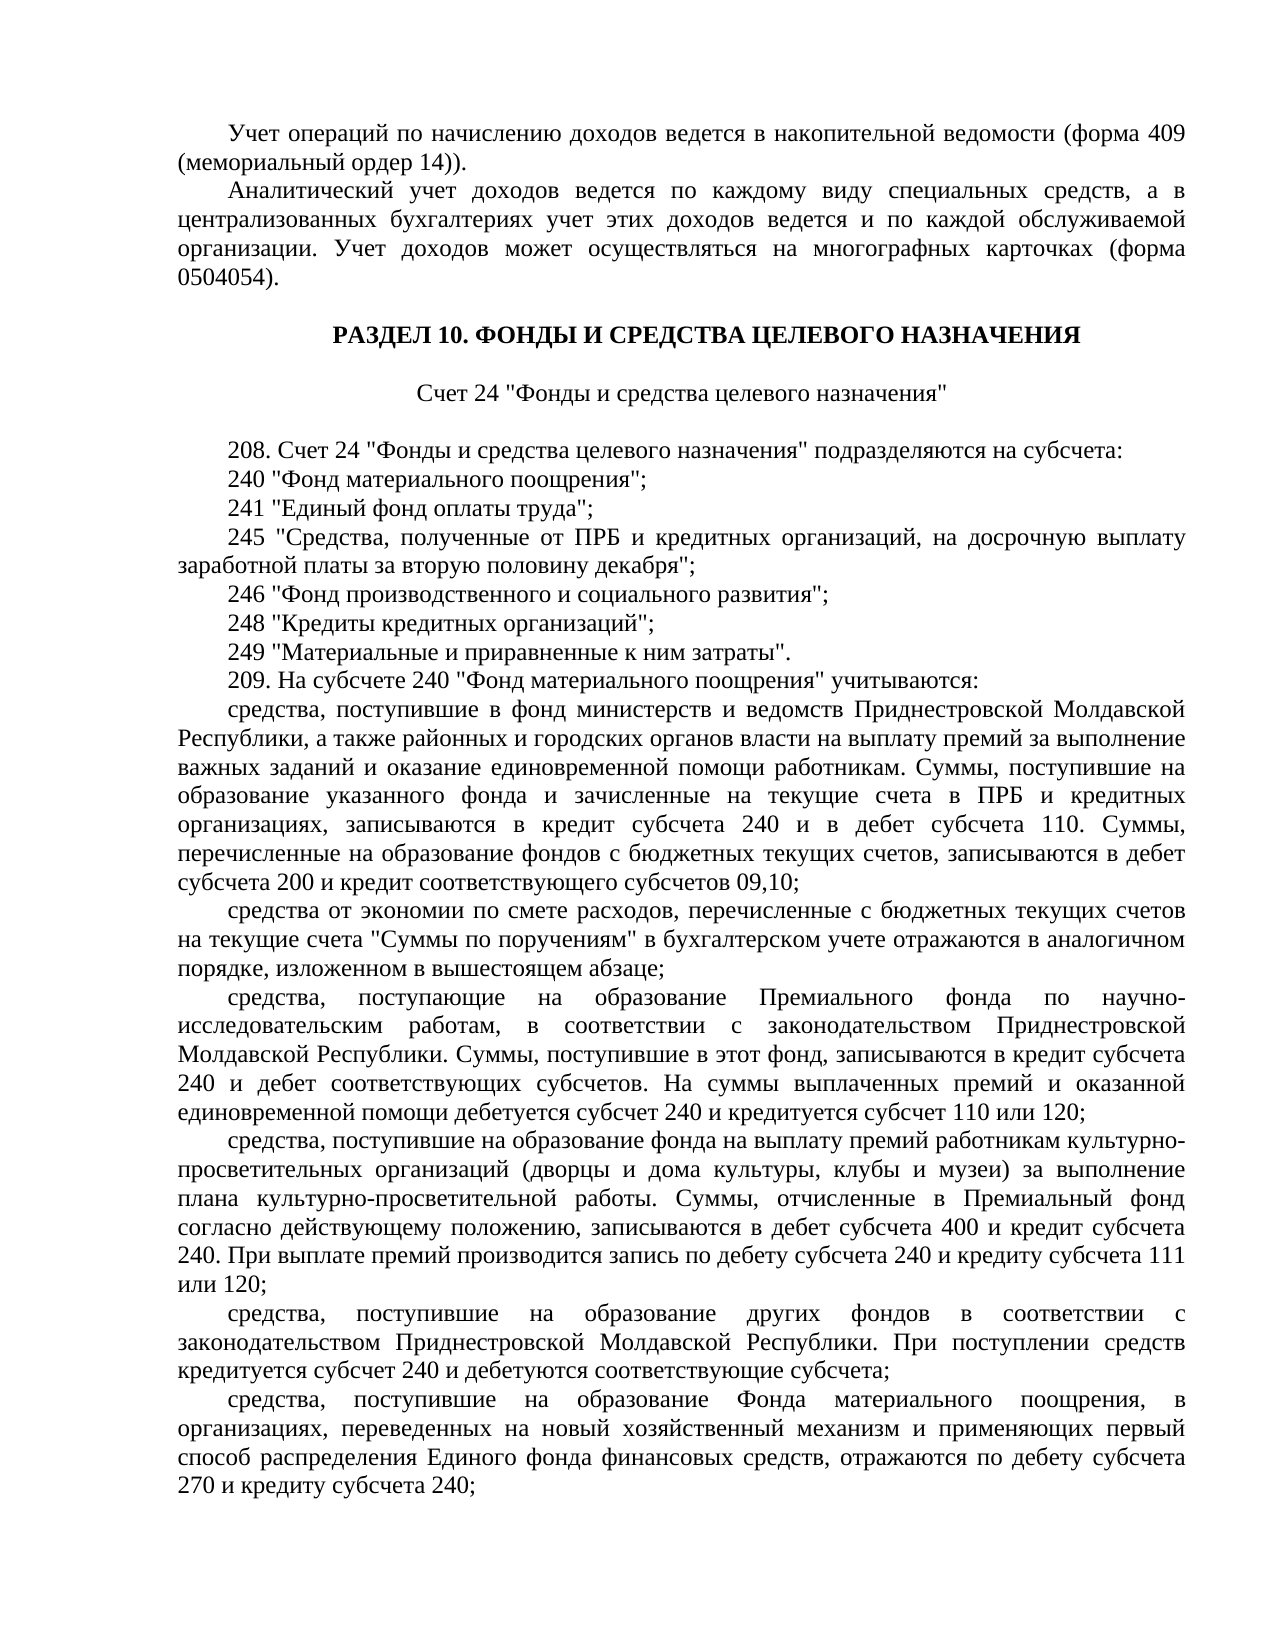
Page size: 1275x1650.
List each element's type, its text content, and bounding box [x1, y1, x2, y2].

text 248 "Кредиты кредитных организаций"; [177, 608, 1186, 637]
text 240 "Фонд материального поощрения"; [177, 464, 1186, 493]
text средства, поступающие на образование Премиального фонда по научно-исследовательским работам, в соответствии с законодательством Приднестровской Молдавской Республики. Суммы, поступившие в этот фонд, записываются в кредит субсчета 240 и дебет соответствующих субсчетов. На суммы выплаченных премий и оказанной единовременной помощи дебетуется субсчет 240 и кредитуется субсчет 110 или 120; [177, 982, 1186, 1126]
text Учет операций по начислению доходов ведется в накопительной ведомости (форма 409 (мемориальный ордер 14)). [177, 118, 1186, 176]
text средства от экономии по смете расходов, перечисленные с бюджетных текущих счетов на текущие счета "Суммы по поручениям" в бухгалтерском учете отражаются в аналогичном порядке, изложенном в вышестоящем абзаце; [177, 896, 1186, 982]
text 241 "Единый фонд оплаты труда"; [177, 493, 1186, 522]
text средства, поступившие на образование Фонда материального поощрения, в организациях, переведенных на новый хозяйственный механизм и применяющих первый способ распределения Единого фонда финансовых средств, отражаются по дебету субсчета 270 и кредиту субсчета 240; [177, 1384, 1186, 1499]
text 245 "Средства, полученные от ПРБ и кредитных организаций, на досрочную выплату заработной платы за вторую половину декабря"; [177, 522, 1186, 579]
text средства, поступившие на образование фонда на выплату премий работникам культурно-просветительных организаций (дворцы и дома культуры, клубы и музеи) за выполнение плана культурно-просветительной работы. Суммы, отчисленные в Премиальный фонд согласно действующему положению, записываются в дебет субсчета 400 и кредит субсчета 240. При выплате премий производится запись по дебету субсчета 240 и кредиту субсчета 111 или 120; [177, 1126, 1186, 1298]
text средства, поступившие на образование других фондов в соответствии с законодательством Приднестровской Молдавской Республики. При поступлении средств кредитуется субсчет 240 и дебетуются соответствующие субсчета; [177, 1298, 1186, 1384]
text 246 "Фонд производственного и социального развития"; [177, 579, 1186, 608]
text средства, поступившие в фонд министерств и ведомств Приднестровской Молдавской Республики, а также районных и городских органов власти на выплату премий за выполнение важных заданий и оказание единовременной помощи работникам. Суммы, поступившие на образование указанного фонда и зачисленные на текущие счета в ПРБ и кредитных организациях, записываются в кредит субсчета 240 и в дебет субсчета 110. Суммы, перечисленные на образование фондов с бюджетных текущих счетов, записываются в дебет субсчета 200 и кредит соответствующего субсчетов 09,10; [177, 694, 1186, 896]
text 249 "Материальные и приравненные к ним затраты". [177, 637, 1186, 666]
text 208. Счет 24 "Фонды и средства целевого назначения" подразделяются на субсчета: [177, 436, 1186, 464]
text 209. На субсчете 240 "Фонд материального поощрения" учитываются: [177, 666, 1186, 694]
text Аналитический учет доходов ведется по каждому виду специальных средств, а в централизованных бухгалтериях учет этих доходов ведется и по каждой обслуживаемой организации. Учет доходов может осуществляться на многографных карточках (форма 0504054). [177, 176, 1186, 291]
text Счет 24 "Фонды и средства целевого назначения" [177, 378, 1186, 406]
subtitle РАЗДЕЛ 10. ФОНДЫ И СРЕДСТВА ЦЕЛЕВОГО НАЗНАЧЕНИЯ [177, 320, 1186, 348]
